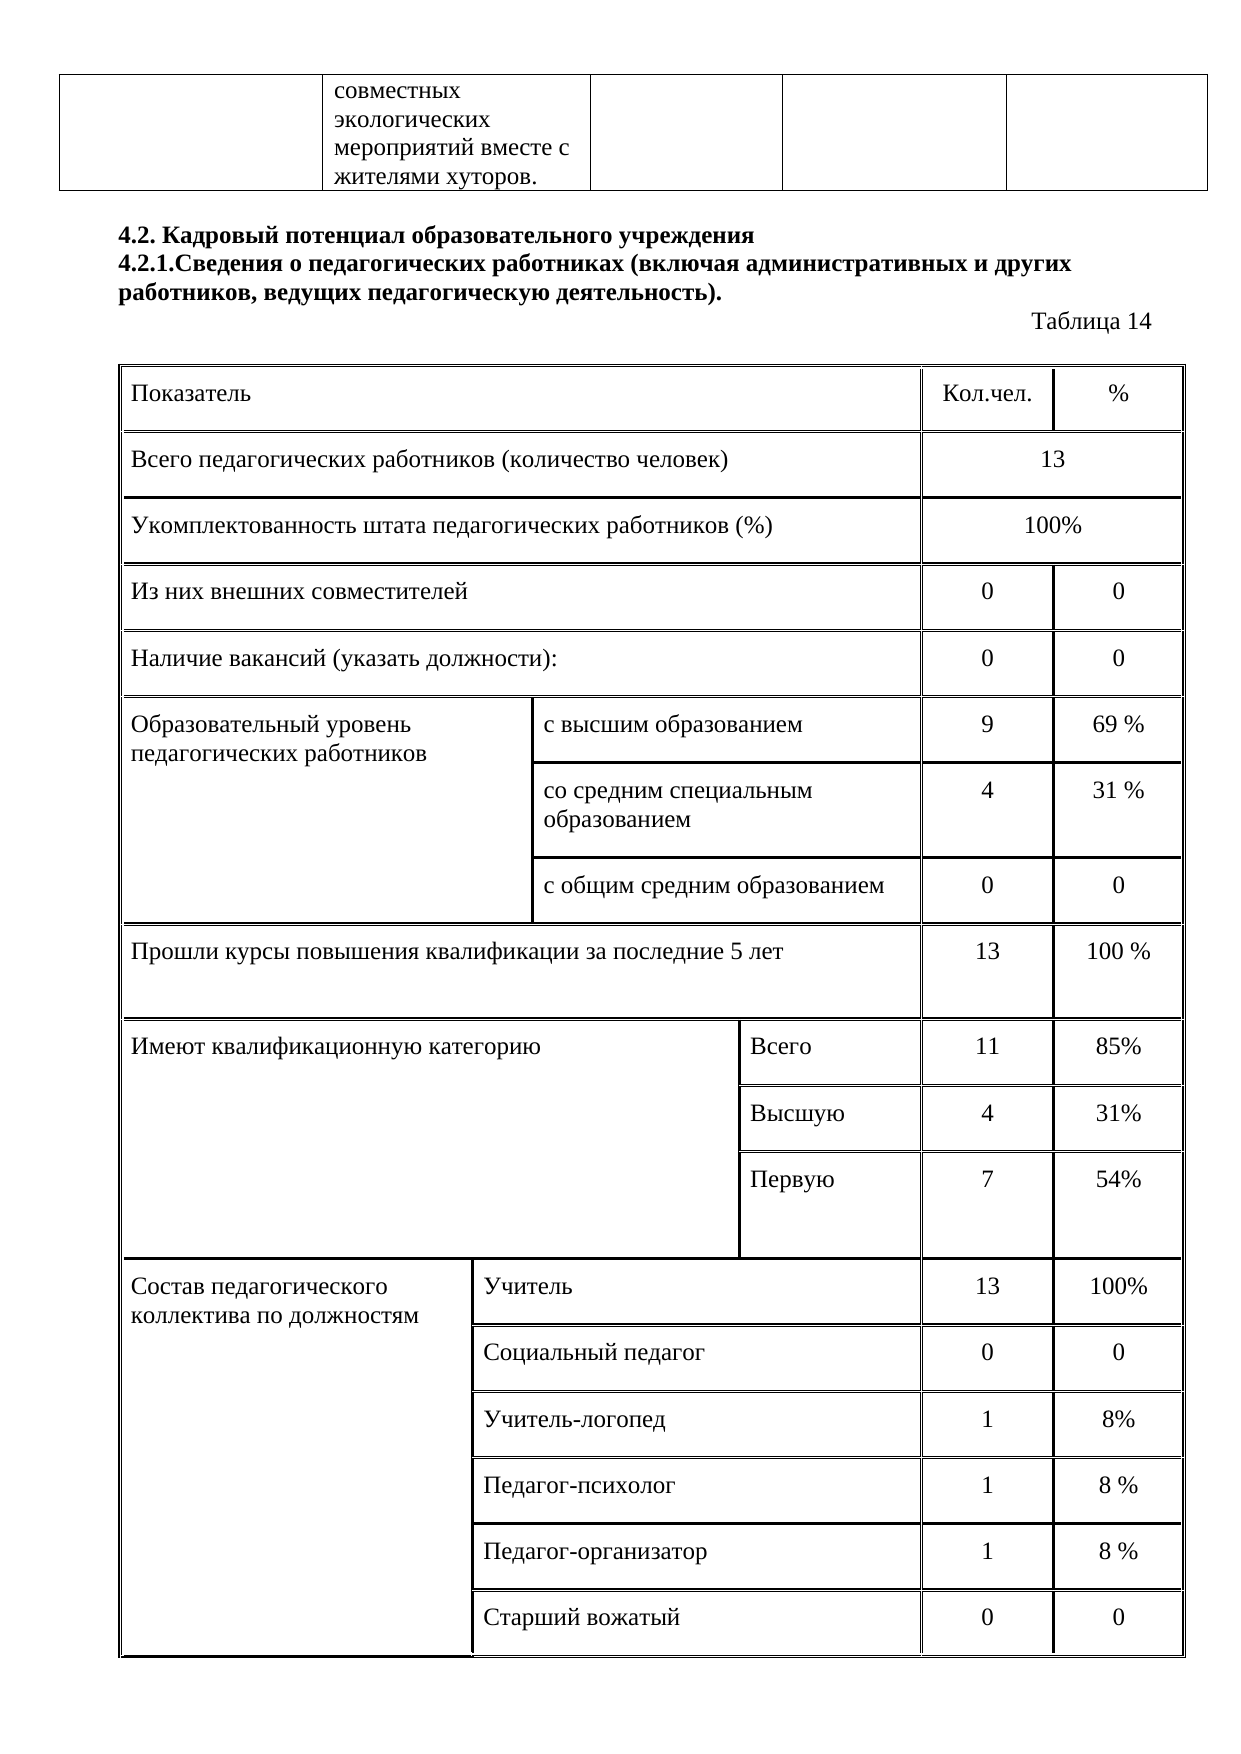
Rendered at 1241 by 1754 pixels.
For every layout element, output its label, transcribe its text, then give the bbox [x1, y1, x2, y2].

table_cell 0 [1055, 1323, 1183, 1389]
table_cell 54% [1053, 1150, 1184, 1257]
table_cell со средним специальным образованием [534, 764, 920, 856]
table_header % [1053, 367, 1182, 430]
text 4.2.1.Сведения о педагогических работниках (включая административных и других работников, ведущих педагогическую деятельность). [118, 248, 1152, 306]
table_header Кол.чел. [921, 367, 1053, 430]
table_cell 0 [1053, 1588, 1183, 1654]
text Таблица 14 [118, 306, 1152, 335]
table_cell 8% [1055, 1390, 1183, 1456]
table_cell 13 [923, 1260, 1052, 1323]
table_cell Всего [741, 1021, 920, 1083]
table_cell 1 [923, 1459, 1052, 1522]
table_cell 31 % [1055, 761, 1182, 856]
table_header Показатель [122, 367, 921, 430]
table_cell 0 [1055, 856, 1182, 922]
table_cell Наличие вакансий (указать должности): [122, 629, 920, 695]
table_cell 0 [921, 1592, 1053, 1654]
table_cell 13 [923, 926, 1052, 1017]
table_cell Педагог-организатор [474, 1525, 920, 1588]
table_cell Учитель-логопед [474, 1393, 920, 1456]
table_cell 100% [1055, 1257, 1182, 1323]
table_cell Учитель [474, 1260, 920, 1323]
table_cell 69 % [1053, 695, 1184, 761]
text 4.2. Кадровый потенциал образовательного учреждения [118, 220, 1152, 248]
table_cell 4 [923, 764, 1052, 856]
table_cell Укомплектованность штата педагогических работников (%) [122, 496, 920, 562]
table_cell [60, 75, 322, 190]
table_cell 85% [1055, 1017, 1183, 1083]
table_cell Высшую [741, 1087, 920, 1150]
table_cell Имеют квалификационную категорию [122, 1017, 738, 1257]
table_cell 8 % [1053, 1456, 1184, 1522]
table_cell 100% [923, 496, 1182, 562]
table_cell Всего педагогических работников (количество человек) [120, 430, 921, 496]
table_cell с общим средним образованием [534, 859, 920, 922]
table_cell 100 % [1055, 922, 1183, 1017]
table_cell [591, 75, 782, 190]
table_cell 1 [923, 1525, 1052, 1588]
table_cell 0 [923, 859, 1052, 922]
table_cell 0 [1055, 562, 1183, 628]
table_cell Старший вожатый [472, 1592, 921, 1654]
table_cell Образовательный уровень педагогических работников [120, 695, 532, 922]
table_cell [323, 75, 590, 190]
table_cell 0 [1055, 629, 1183, 695]
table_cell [783, 75, 1006, 190]
table_cell 0 [923, 566, 1052, 628]
table_cell 11 [923, 1021, 1052, 1083]
table_cell 0 [923, 1327, 1052, 1389]
table_cell Первую [741, 1153, 920, 1257]
table_cell Социальный педагог [474, 1327, 920, 1389]
table_cell 4 [923, 1087, 1052, 1150]
table_cell Из них внешних совместителей [122, 562, 920, 628]
table_cell 31% [1055, 1084, 1183, 1150]
table_cell 8 % [1055, 1522, 1182, 1588]
table_cell 9 [923, 698, 1052, 761]
table_cell 1 [923, 1393, 1052, 1456]
table_cell 13 [921, 430, 1184, 496]
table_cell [1007, 75, 1207, 190]
table_cell Состав педагогического коллектива по должностям [122, 1257, 472, 1654]
table_cell Педагог-психолог [474, 1459, 920, 1522]
table_cell 7 [923, 1153, 1052, 1257]
table_cell 0 [923, 632, 1052, 695]
table_cell Прошли курсы повышения квалификации за последние 5 лет [122, 922, 920, 1017]
table_cell с высшим образованием [534, 698, 920, 761]
